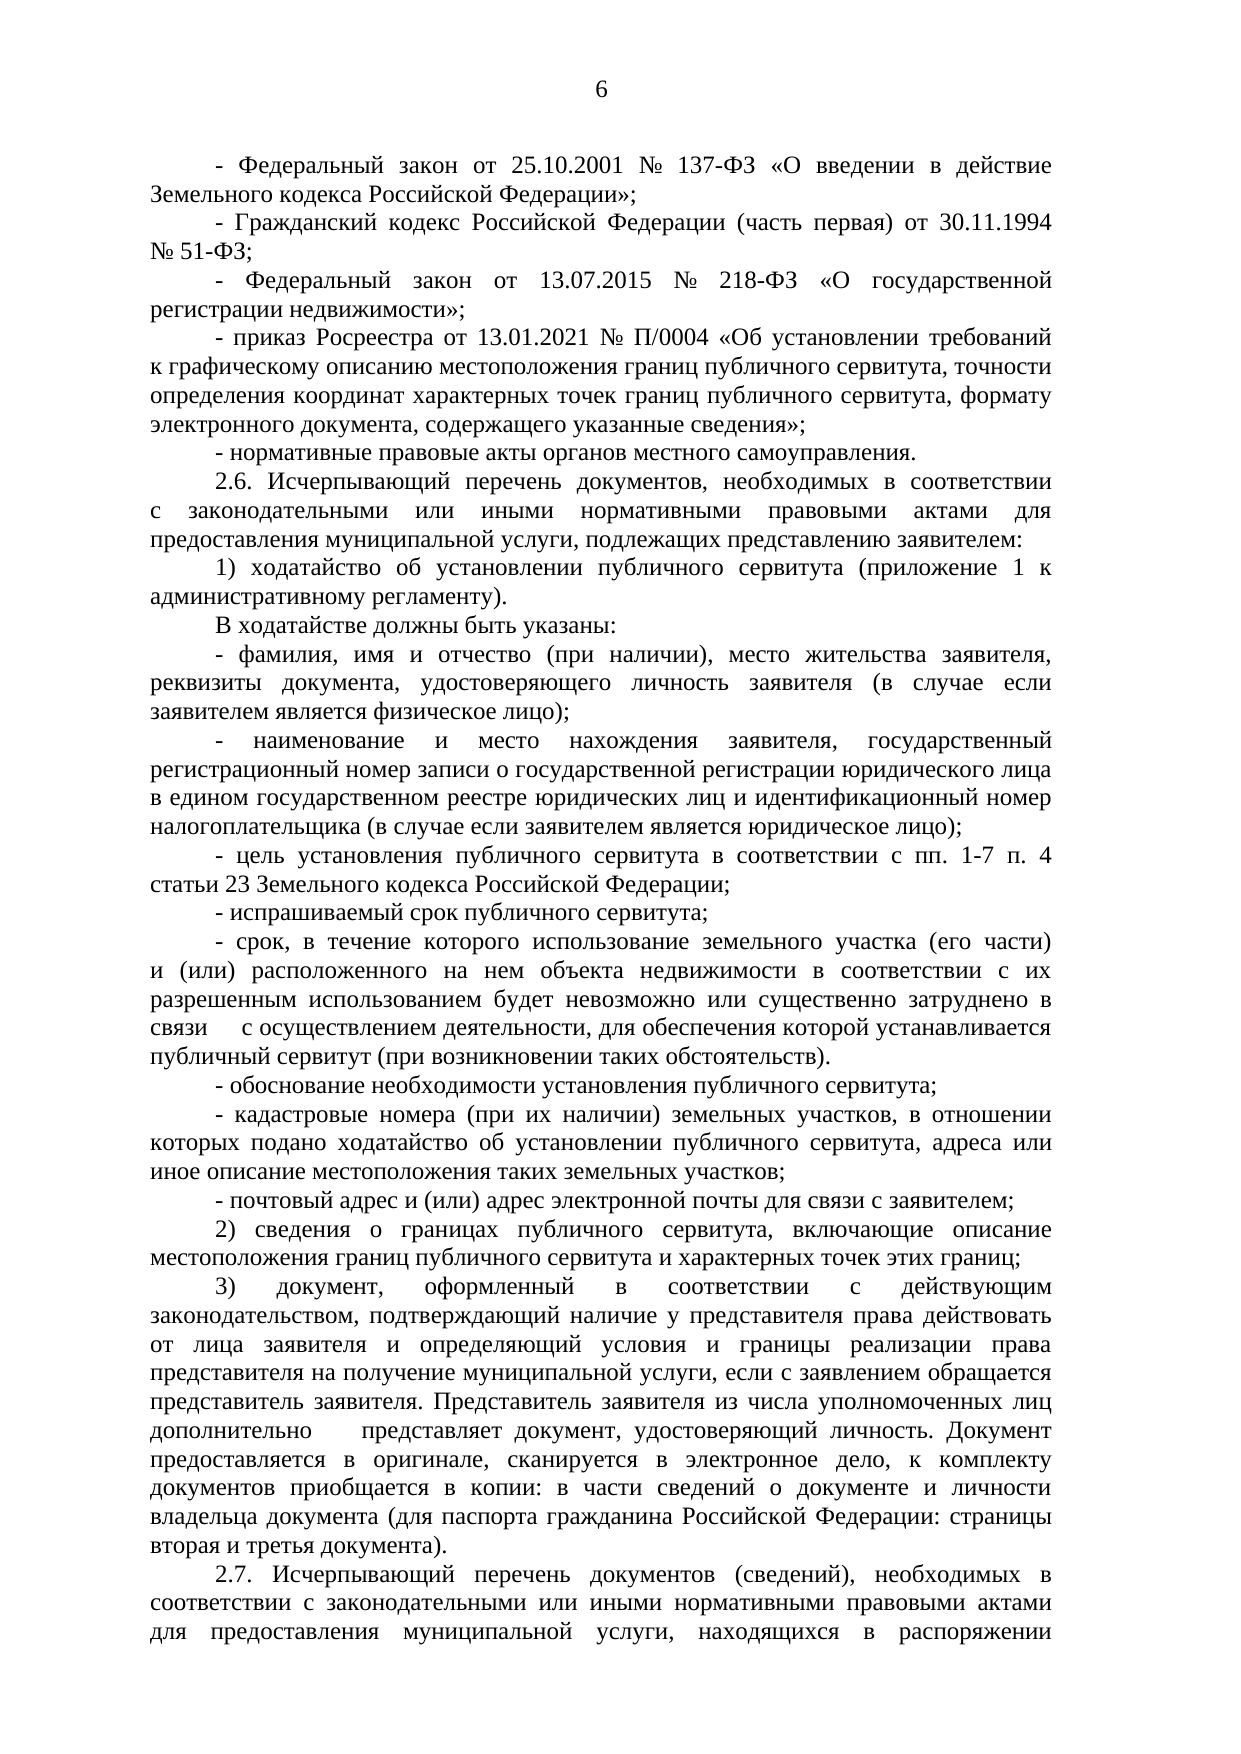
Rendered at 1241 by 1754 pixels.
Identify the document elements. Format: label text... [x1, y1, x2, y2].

text - цель установления публичного сервитута в соответствии с пп. 1-7 п. 4 статьи 23 Земельного кодекса Российской Федерации; [150, 840, 1053, 897]
text - обоснование необходимости установления публичного сервитута; [150, 1070, 1053, 1099]
text 2.6. Исчерпывающий перечень документов, необходимых в соответствии с законодательными или иными нормативными правовыми актами для предоставления муниципальной услуги, подлежащих представлению заявителем: [150, 466, 1053, 552]
text - срок, в течение которого использование земельного участка (его части) и (или) расположенного на нем объекта недвижимости в соответствии с их разрешенным использованием будет невозможно или существенно затруднено в связи с осуществлением деятельности, для обеспечения которой устанавливается публичный сервитут (при возникновении таких обстоятельств). [150, 926, 1053, 1070]
text - Федеральный закон от 13.07.2015 № 218-ФЗ «О государственной регистрации недвижимости»; [150, 265, 1053, 322]
text - нормативные правовые акты органов местного самоуправления. [150, 437, 1053, 466]
text - приказ Росреестра от 13.01.2021 № П/0004 «Об установлении требований к графическому описанию местоположения границ публичного сервитута, точности определения координат характерных точек границ публичного сервитута, формату электронного документа, содержащего указанные сведения»; [150, 322, 1053, 437]
text - кадастровые номера (при их наличии) земельных участков, в отношении которых подано ходатайство об установлении публичного сервитута, адреса или иное описание местоположения таких земельных участков; [150, 1099, 1053, 1185]
text - почтовый адрес и (или) адрес электронной почты для связи с заявителем; [150, 1185, 1053, 1214]
text - Гражданский кодекс Российской Федерации (часть первая) от 30.11.1994 № 51-ФЗ; [150, 207, 1053, 265]
text - наименование и место нахождения заявителя, государственный регистрационный номер записи о государственной регистрации юридического лица в едином государственном реестре юридических лиц и идентификационный номер налогоплательщика (в случае если заявителем является юридическое лицо); [150, 725, 1053, 840]
text 1) ходатайство об установлении публичного сервитута (приложение 1 к административному регламенту). [150, 552, 1053, 610]
text 2) сведения о границах публичного сервитута, включающие описание местоположения границ публичного сервитута и характерных точек этих границ; [150, 1214, 1053, 1271]
text 3) документ, оформленный в соответствии с действующим законодательством, подтверждающий наличие у представителя права действовать от лица заявителя и определяющий условия и границы реализации права представителя на получение муниципальной услуги, если с заявлением обращается представитель заявителя. Представитель заявителя из числа уполномоченных лиц дополнительно представляет документ, удостоверяющий личность. Документ предоставляется в оригинале, сканируется в электронное дело, к комплекту документов приобщается в копии: в части сведений о документе и личности владельца документа (для паспорта гражданина Российской Федерации: страницы вторая и третья документа). [150, 1271, 1053, 1559]
text В ходатайстве должны быть указаны: [150, 610, 1053, 639]
text - испрашиваемый срок публичного сервитута; [150, 897, 1053, 926]
text - Федеральный закон от 25.10.2001 № 137-ФЗ «О введении в действие Земельного кодекса Российской Федерации»; [150, 150, 1053, 207]
list - фамилия, имя и отчество (при наличии), место жительства заявителя, реквизиты документа, удостоверяющего личность заявителя (в случае если заявителем является физическое лицо); [150, 639, 1053, 725]
